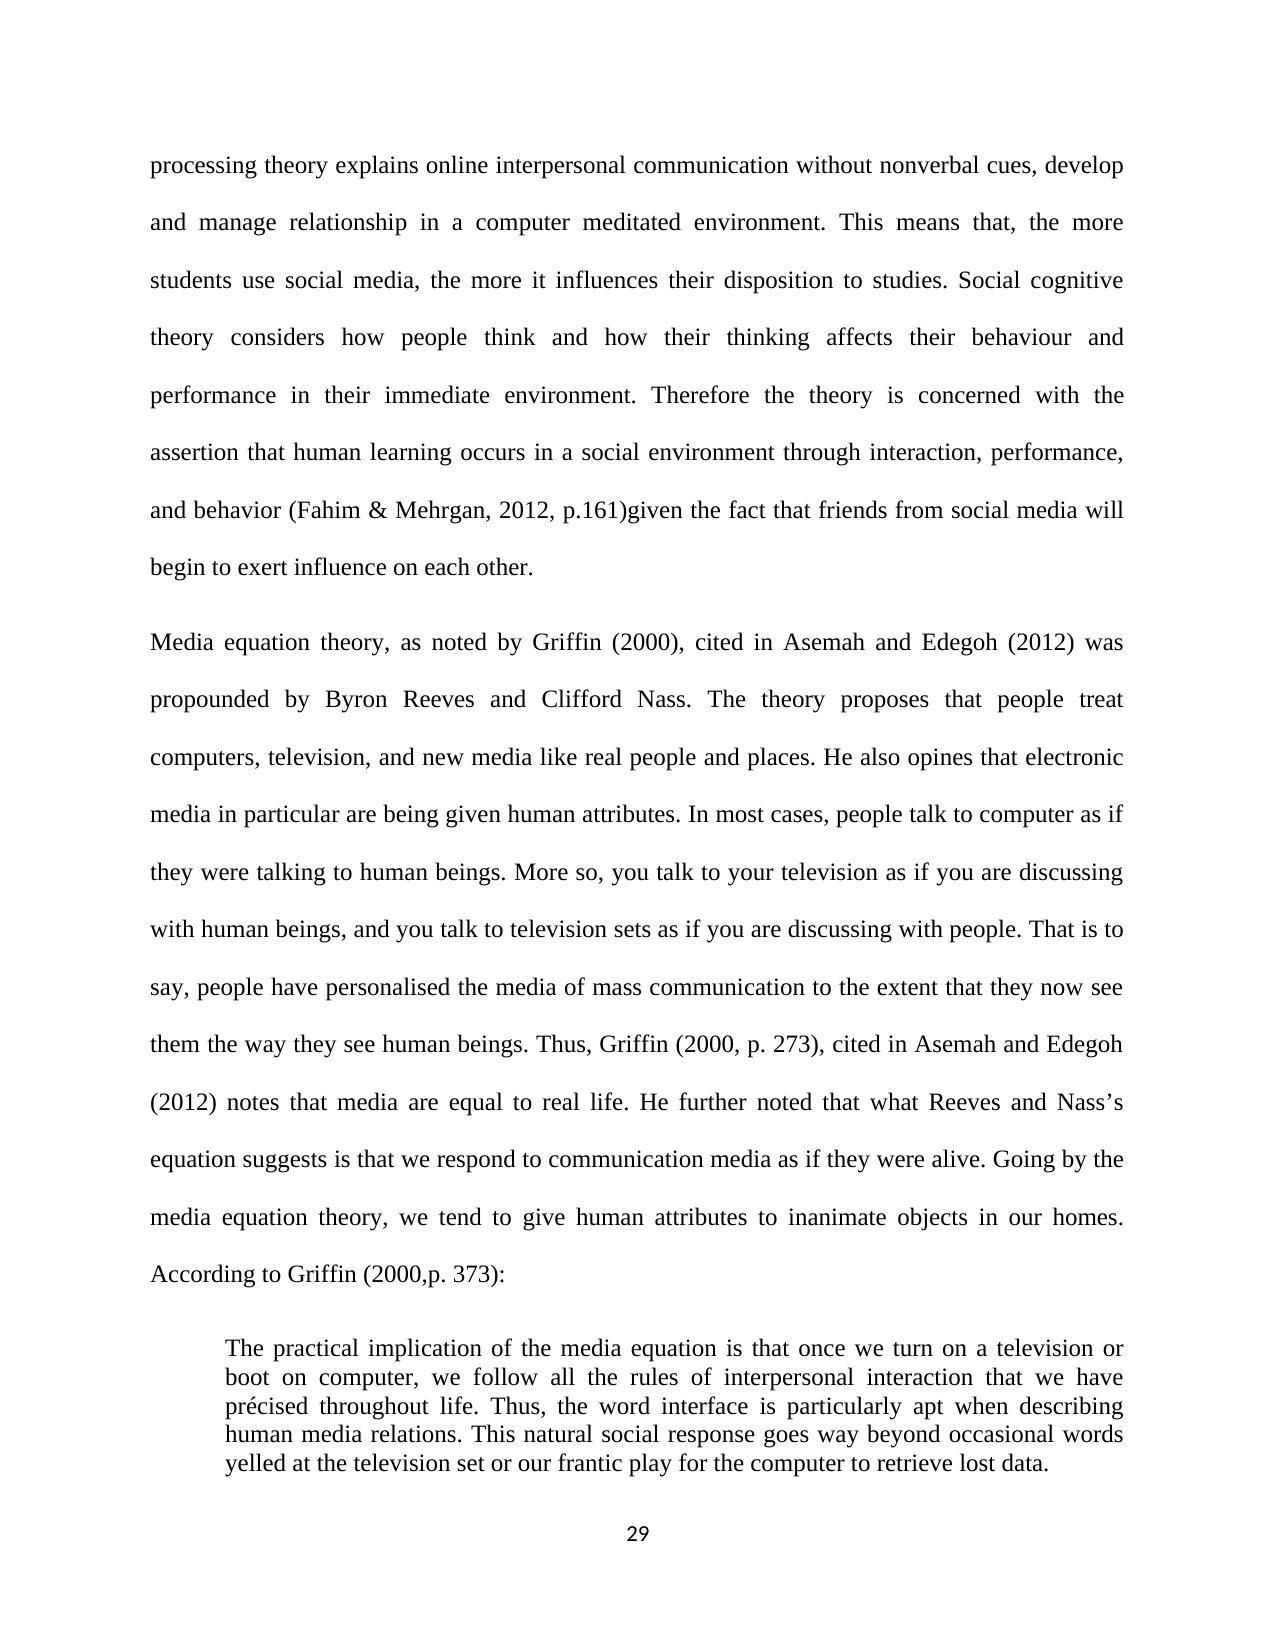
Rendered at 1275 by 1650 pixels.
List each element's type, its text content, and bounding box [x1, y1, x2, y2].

text The practical implication of the media equation is that once we turn on a television or boot on computer, we follow all the rules of interpersonal interaction that we have précised throughout life. Thus, the word interface is particularly apt when describing human media relations. This natural social response goes way beyond occasional words yelled at the television set or our frantic play for the computer to retrieve lost data. [225, 1333, 1125, 1477]
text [150, 150, 1125, 581]
text Media equation theory, as noted by Griffin (2000), cited in Asemah and Edegoh (2012) was propounded by Byron Reeves and Clifford Nass. The theory proposes that people treat computers, television, and new media like real people and places. He also opines that electronic media in particular are being given human attributes. In most cases, people talk to computer as if they were talking to human beings. More so, you talk to your television as if you are discussing with human beings, and you talk to television sets as if you are discussing with people. That is to say, people have personalised the media of mass communication to the extent that they now see them the way they see human beings. Thus, Griffin (2000, p. 273), cited in Asemah and Edegoh (2012) notes that media are equal to real life. He further noted that what Reeves and Nass’s equation suggests is that we respond to communication media as if they were alive. Going by the media equation theory, we tend to give human attributes to inanimate objects in our homes. According to Griffin (2000,p. 373): [150, 627, 1125, 1288]
